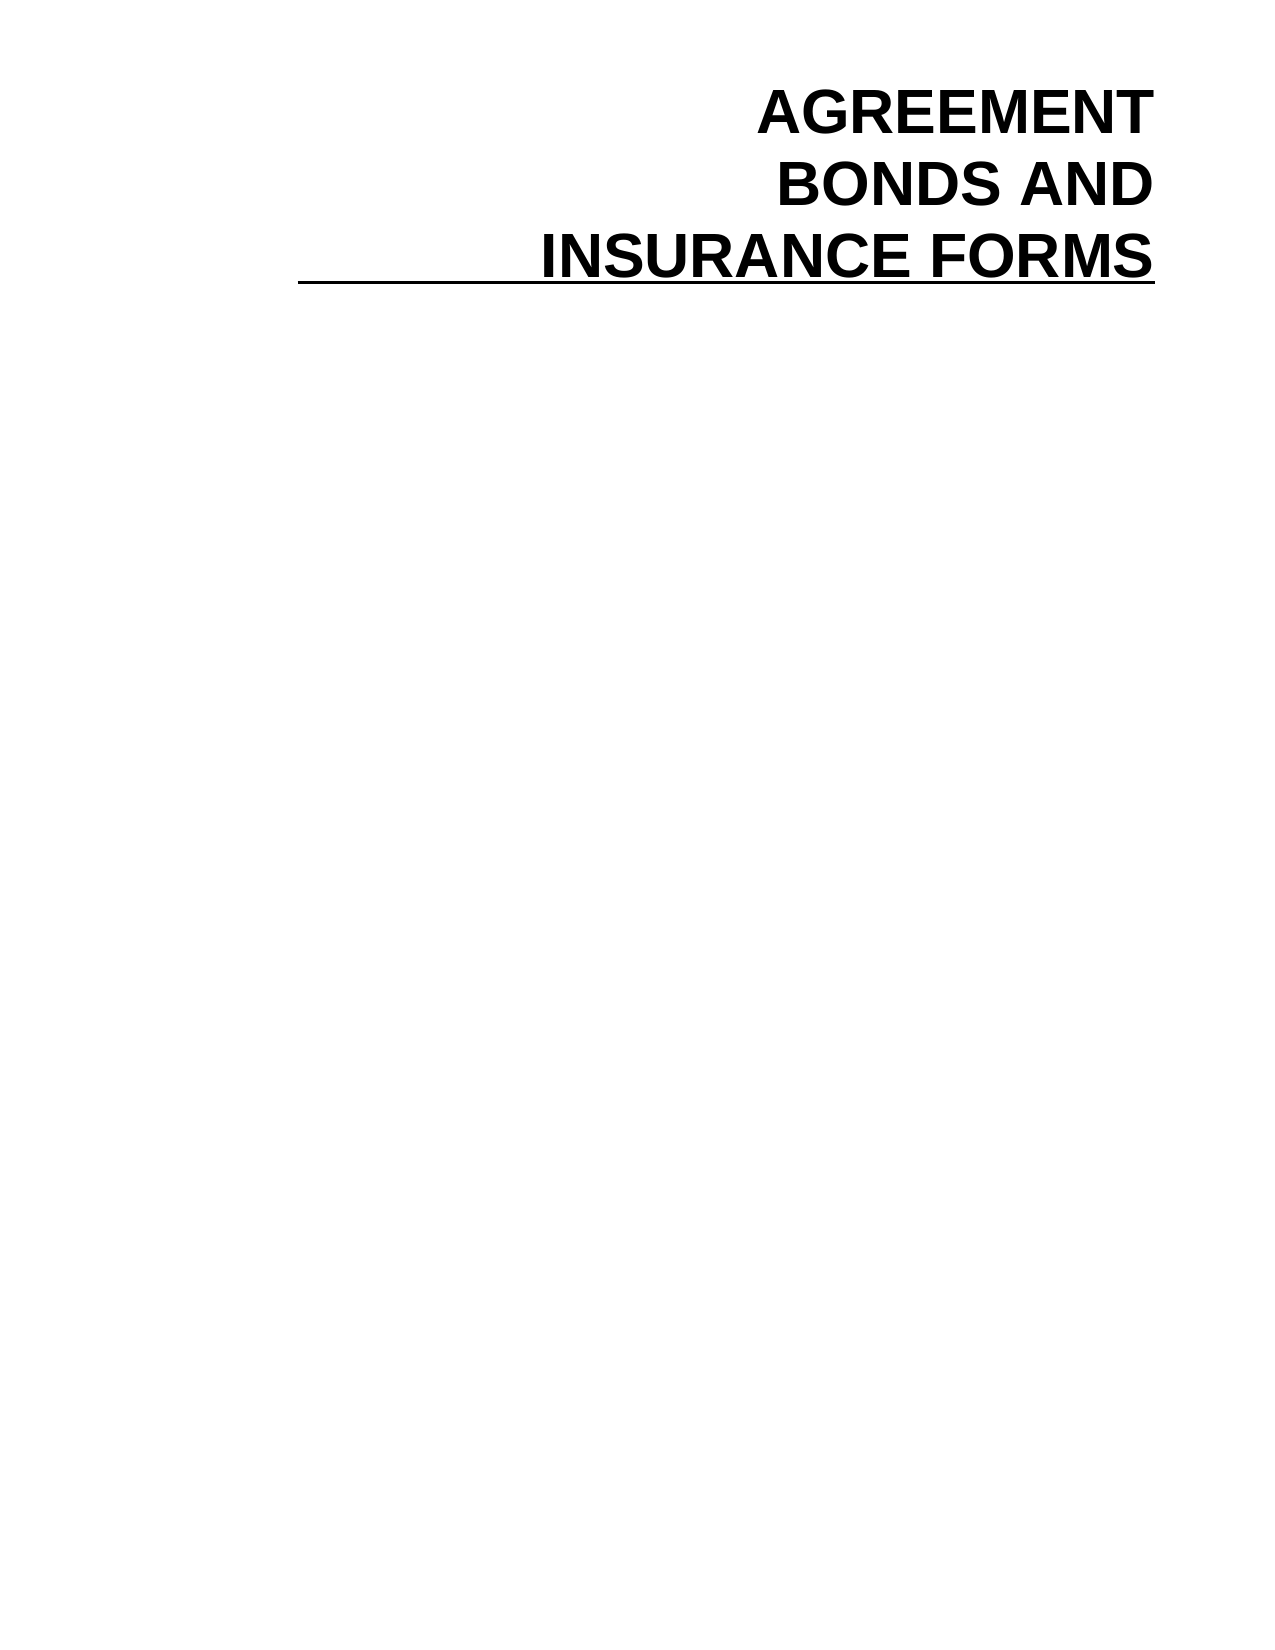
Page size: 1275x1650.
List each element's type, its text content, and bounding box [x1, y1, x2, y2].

text INSURANCE FORMS [120, 219, 1155, 291]
text AGREEMENT [120, 75, 1155, 147]
text BONDS AND [120, 147, 1155, 219]
